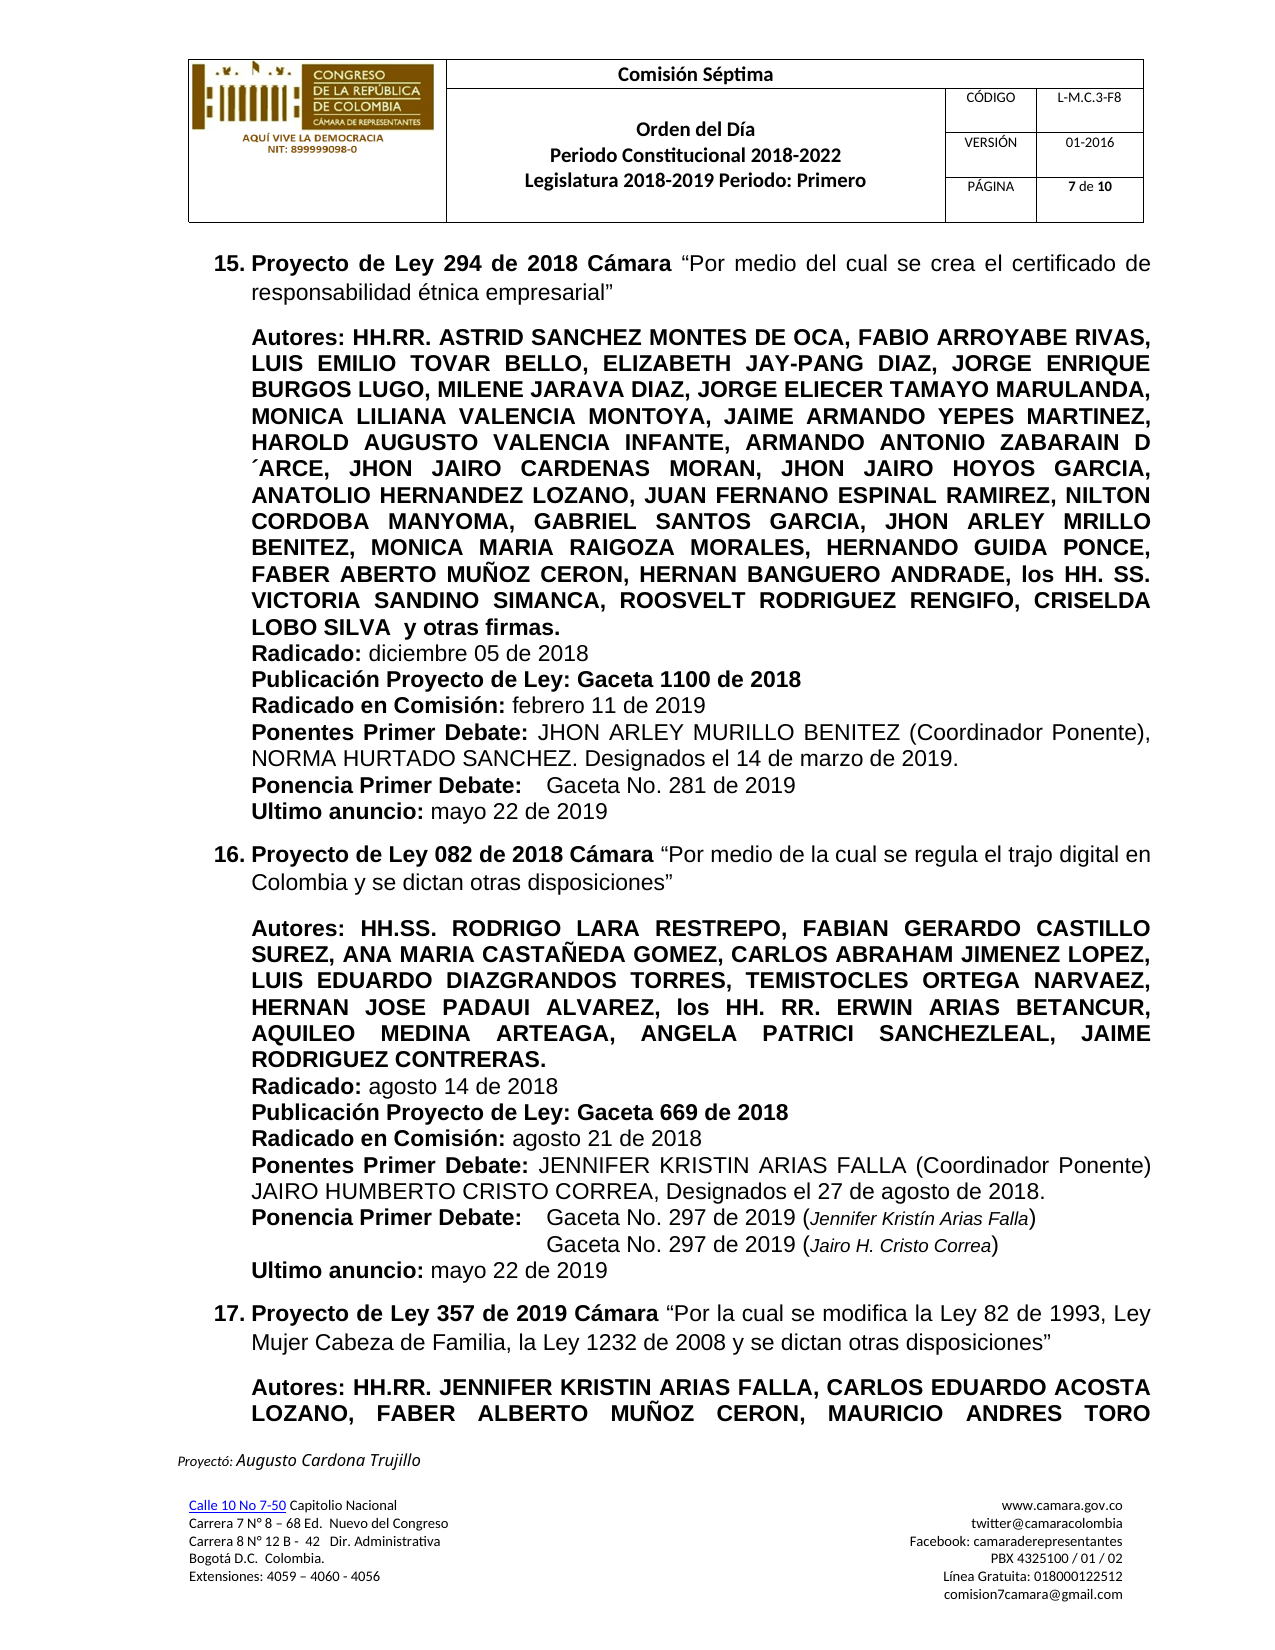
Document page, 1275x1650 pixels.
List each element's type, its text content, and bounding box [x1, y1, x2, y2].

picture [191, 60, 435, 156]
text Ultimo anuncio: mayo 22 de 2019 [177, 798, 1152, 824]
text Publicación Proyecto de Ley: Gaceta 1100 de 2018 [251, 666, 1152, 692]
text Ponentes Primer Debate: JHON ARLEY MURILLO BENITEZ (Coordinador Ponente), NORMA HURTADO SANCHEZ. Designados el 14 de marzo de 2019. [251, 719, 1152, 772]
text Ponencia Primer Debate: Gaceta No. 281 de 2019 [251, 772, 1152, 798]
list Proyecto de Ley 082 de 2018 Cámara “Por medio de la cual se regula el trajo digital en Colombia y se dictan otras disposiciones” [213, 841, 1152, 896]
text Radicado en Comisión: agosto 21 de 2018 [251, 1125, 1152, 1152]
text Gaceta No. 297 de 2019 (Jairo H. Cristo Correa) [251, 1231, 1152, 1257]
text Radicado: diciembre 05 de 2018 [251, 640, 1152, 666]
text Ultimo anuncio: mayo 22 de 2019 [177, 1257, 1152, 1283]
list Proyecto de Ley 294 de 2018 Cámara “Por medio del cual se crea el certificado de responsabilidad étnica empresarial” [213, 250, 1152, 305]
list Proyecto de Ley 357 de 2019 Cámara “Por la cual se modifica la Ley 82 de 1993, Ley Mujer Cabeza de Familia, la Ley 1232 de 2008 y se dictan otras disposiciones” [213, 1300, 1152, 1355]
text Radicado en Comisión: febrero 11 de 2019 [251, 692, 1152, 719]
text Publicación Proyecto de Ley: Gaceta 669 de 2018 [251, 1099, 1152, 1125]
text Autores: HH.SS. RODRIGO LARA RESTREPO, FABIAN GERARDO CASTILLO SUREZ, ANA MARIA CASTAÑEDA GOMEZ, CARLOS ABRAHAM JIMENEZ LOPEZ, LUIS EDUARDO DIAZGRANDOS TORRES, TEMISTOCLES ORTEGA NARVAEZ, HERNAN JOSE PADAUI ALVAREZ, los HH. RR. ERWIN ARIAS BETANCUR, AQUILEO MEDINA ARTEAGA, ANGELA PATRICI SANCHEZLEAL, JAIME RODRIGUEZ CONTRERAS. [251, 914, 1152, 1073]
text Radicado: agosto 14 de 2018 [251, 1073, 1152, 1099]
text Ponentes Primer Debate: JENNIFER KRISTIN ARIAS FALLA (Coordinador Ponente) JAIRO HUMBERTO CRISTO CORREA, Designados el 27 de agosto de 2018. [251, 1152, 1152, 1204]
text Ponencia Primer Debate: Gaceta No. 297 de 2019 (Jennifer Kristín Arias Falla) [251, 1204, 1152, 1231]
text Autores: HH.RR. ASTRID SANCHEZ MONTES DE OCA, FABIO ARROYABE RIVAS, LUIS EMILIO TOVAR BELLO, ELIZABETH JAY-PANG DIAZ, JORGE ENRIQUE BURGOS LUGO, MILENE JARAVA DIAZ, JORGE ELIECER TAMAYO MARULANDA, MONICA LILIANA VALENCIA MONTOYA, JAIME ARMANDO YEPES MARTINEZ, HAROLD AUGUSTO VALENCIA INFANTE, ARMANDO ANTONIO ZABARAIN D´ARCE, JHON JAIRO CARDENAS MORAN, JHON JAIRO HOYOS GARCIA, ANATOLIO HERNANDEZ LOZANO, JUAN FERNANO ESPINAL RAMIREZ, NILTON CORDOBA MANYOMA, GABRIEL SANTOS GARCIA, JHON ARLEY MRILLO BENITEZ, MONICA MARIA RAIGOZA MORALES, HERNANDO GUIDA PONCE, FABER ABERTO MUÑOZ CERON, HERNAN BANGUERO ANDRADE, los HH. SS. VICTORIA SANDINO SIMANCA, ROOSVELT RODRIGUEZ RENGIFO, CRISELDA LOBO SILVA y otras firmas. [251, 323, 1152, 640]
